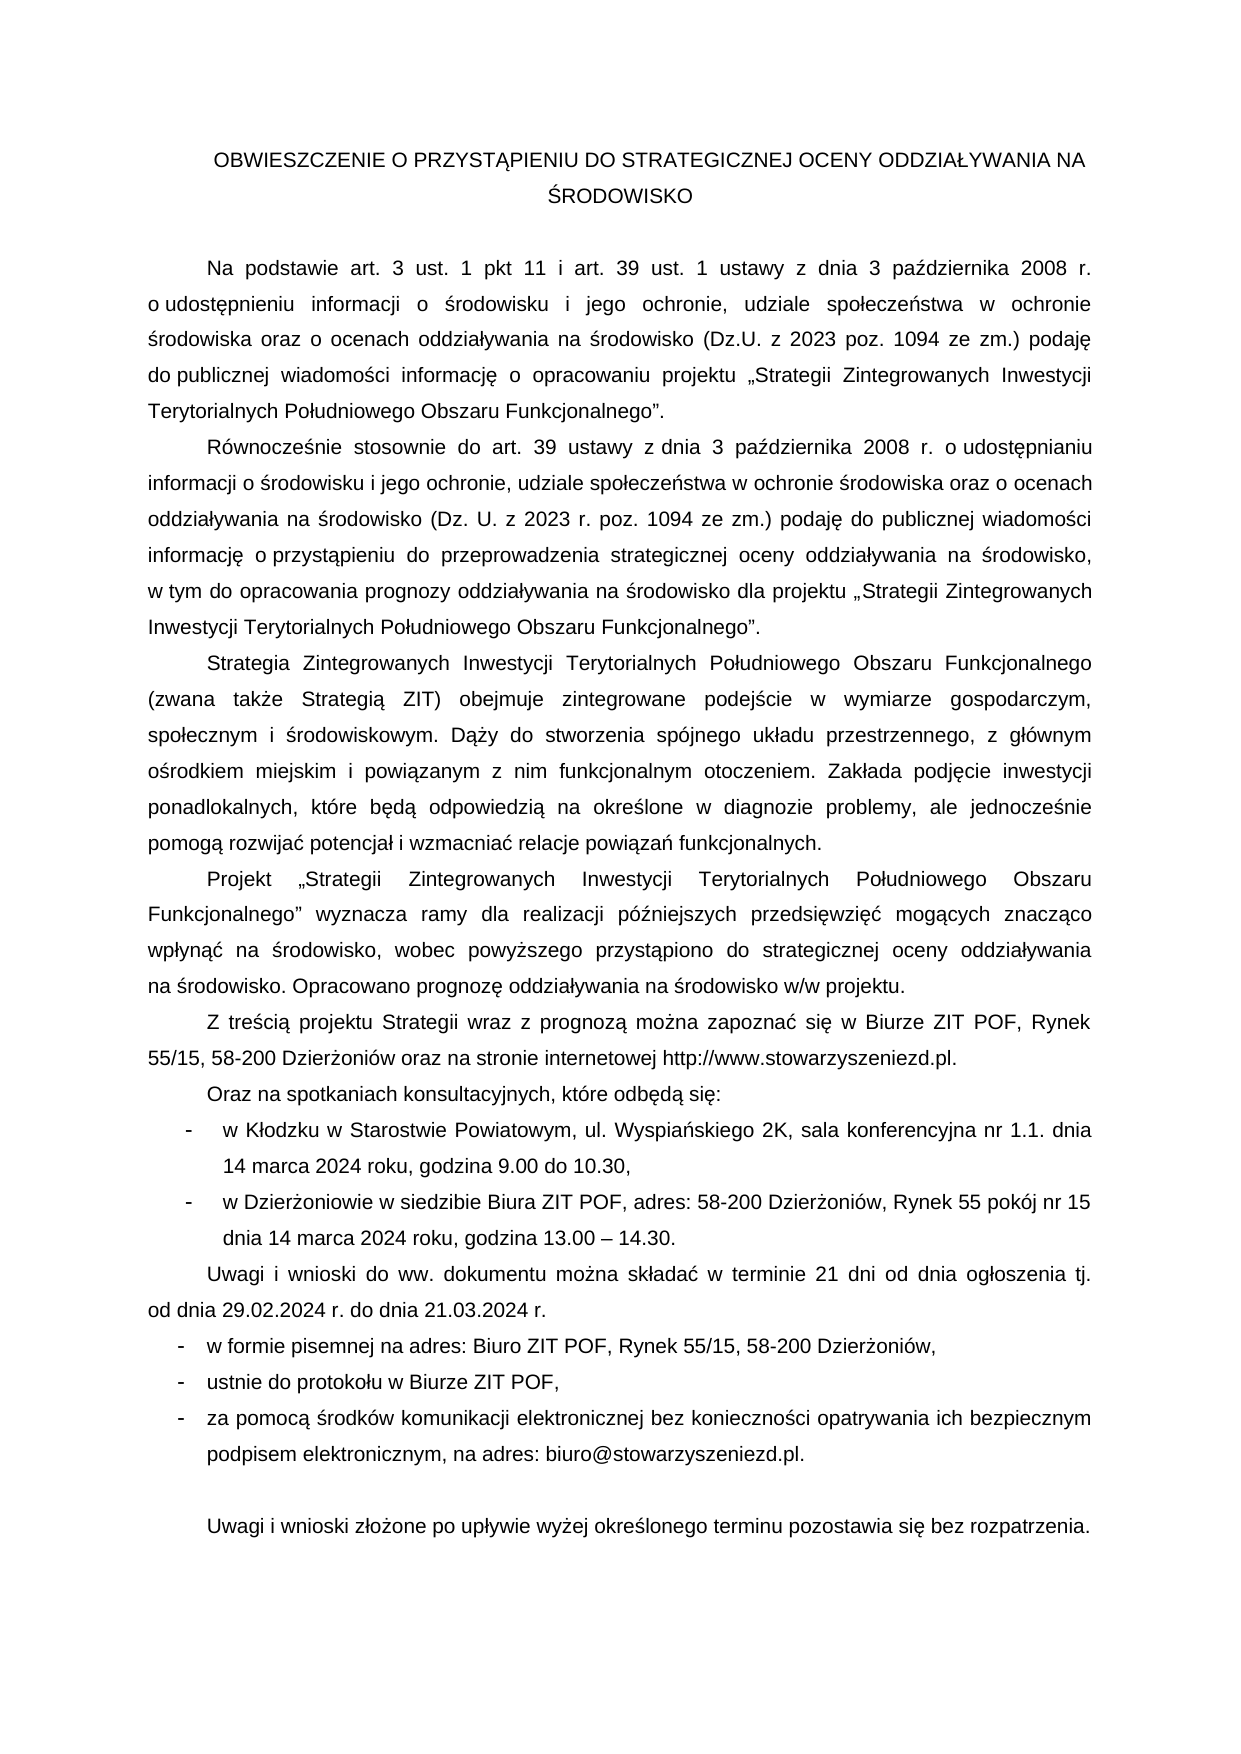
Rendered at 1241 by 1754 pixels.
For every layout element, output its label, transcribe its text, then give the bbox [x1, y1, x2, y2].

list za pomocą środków komunikacji elektronicznej bez konieczności opatrywania ich bezpiecznym podpisem elektronicznym, na adres: biuro@stowarzyszeniezd.pl. [177, 1406, 1093, 1466]
text Równocześnie stosownie do art. 39 ustawy z dnia 3 października 2008 r. o udostępnianiu informacji o środowisku i jego ochronie, udziale społeczeństwa w ochronie środowiska oraz o ocenach oddziaływania na środowisko (Dz. U. z 2023 r. poz. 1094 ze zm.) podaję do publicznej wiadomości informację o przystąpieniu do przeprowadzenia strategicznej oceny oddziaływania na środowisko, w tym do opracowania prognozy oddziaływania na środowisko dla projektu „Strategii Zintegrowanych Inwestycji Terytorialnych Południowego Obszaru Funkcjonalnego”. [148, 435, 1093, 639]
text Uwagi i wnioski złożone po upływie wyżej określonego terminu pozostawia się bez rozpatrzenia. [148, 1514, 1093, 1538]
text OBWIESZCZENIE O PRZYSTĄPIENIU DO STRATEGICZNEJ OCENY ODDZIAŁYWANIA NA ŚRODOWISKO [148, 148, 1093, 207]
text Uwagi i wnioski do ww. dokumentu można składać w terminie 21 dni od dnia ogłoszenia tj. od dnia 29.02.2024 r. do dnia 21.03.2024 r. [148, 1262, 1093, 1322]
text Z treścią projektu Strategii wraz z prognozą można zapoznać się w Biurze ZIT POF, Rynek 55/15, 58-200 Dzierżoniów oraz na stronie internetowej http://www.stowarzyszeniezd.pl. [148, 1010, 1093, 1070]
list w Kłodzku w Starostwie Powiatowym, ul. Wyspiańskiego 2K, sala konferencyjna nr 1.1. dnia 14 marca 2024 roku, godzina 9.00 do 10.30, [185, 1118, 1093, 1178]
list ustnie do protokołu w Biurze ZIT POF, [177, 1370, 1093, 1394]
text Projekt „Strategii Zintegrowanych Inwestycji Terytorialnych Południowego Obszaru Funkcjonalnego” wyznacza ramy dla realizacji późniejszych przedsięwzięć mogących znacząco wpłynąć na środowisko, wobec powyższego przystąpiono do strategicznej oceny oddziaływania na środowisko. Opracowano prognozę oddziaływania na środowisko w/w projektu. [148, 866, 1093, 998]
text Oraz na spotkaniach konsultacyjnych, które odbędą się: [148, 1082, 1093, 1106]
text Strategia Zintegrowanych Inwestycji Terytorialnych Południowego Obszaru Funkcjonalnego (zwana także Strategią ZIT) obejmuje zintegrowane podejście w wymiarze gospodarczym, społecznym i środowiskowym. Dąży do stworzenia spójnego układu przestrzennego, z głównym ośrodkiem miejskim i powiązanym z nim funkcjonalnym otoczeniem. Zakłada podjęcie inwestycji ponadlokalnych, które będą odpowiedzią na określone w diagnozie problemy, ale jednocześnie pomogą rozwijać potencjał i wzmacniać relacje powiązań funkcjonalnych. [148, 651, 1093, 854]
text Na podstawie art. 3 ust. 1 pkt 11 i art. 39 ust. 1 ustawy z dnia 3 października 2008 r. o udostępnieniu informacji o środowisku i jego ochronie, udziale społeczeństwa w ochronie środowiska oraz o ocenach oddziaływania na środowisko (Dz.U. z 2023 poz. 1094 ze zm.) podaję do publicznej wiadomości informację o opracowaniu projektu „Strategii Zintegrowanych Inwestycji Terytorialnych Południowego Obszaru Funkcjonalnego”. [148, 255, 1093, 423]
list w Dzierżoniowie w siedzibie Biura ZIT POF, adres: 58-200 Dzierżoniów, Rynek 55 pokój nr 15 dnia 14 marca 2024 roku, godzina 13.00 – 14.30. [185, 1190, 1093, 1250]
list w formie pisemnej na adres: Biuro ZIT POF, Rynek 55/15, 58-200 Dzierżoniów, [177, 1334, 1093, 1358]
